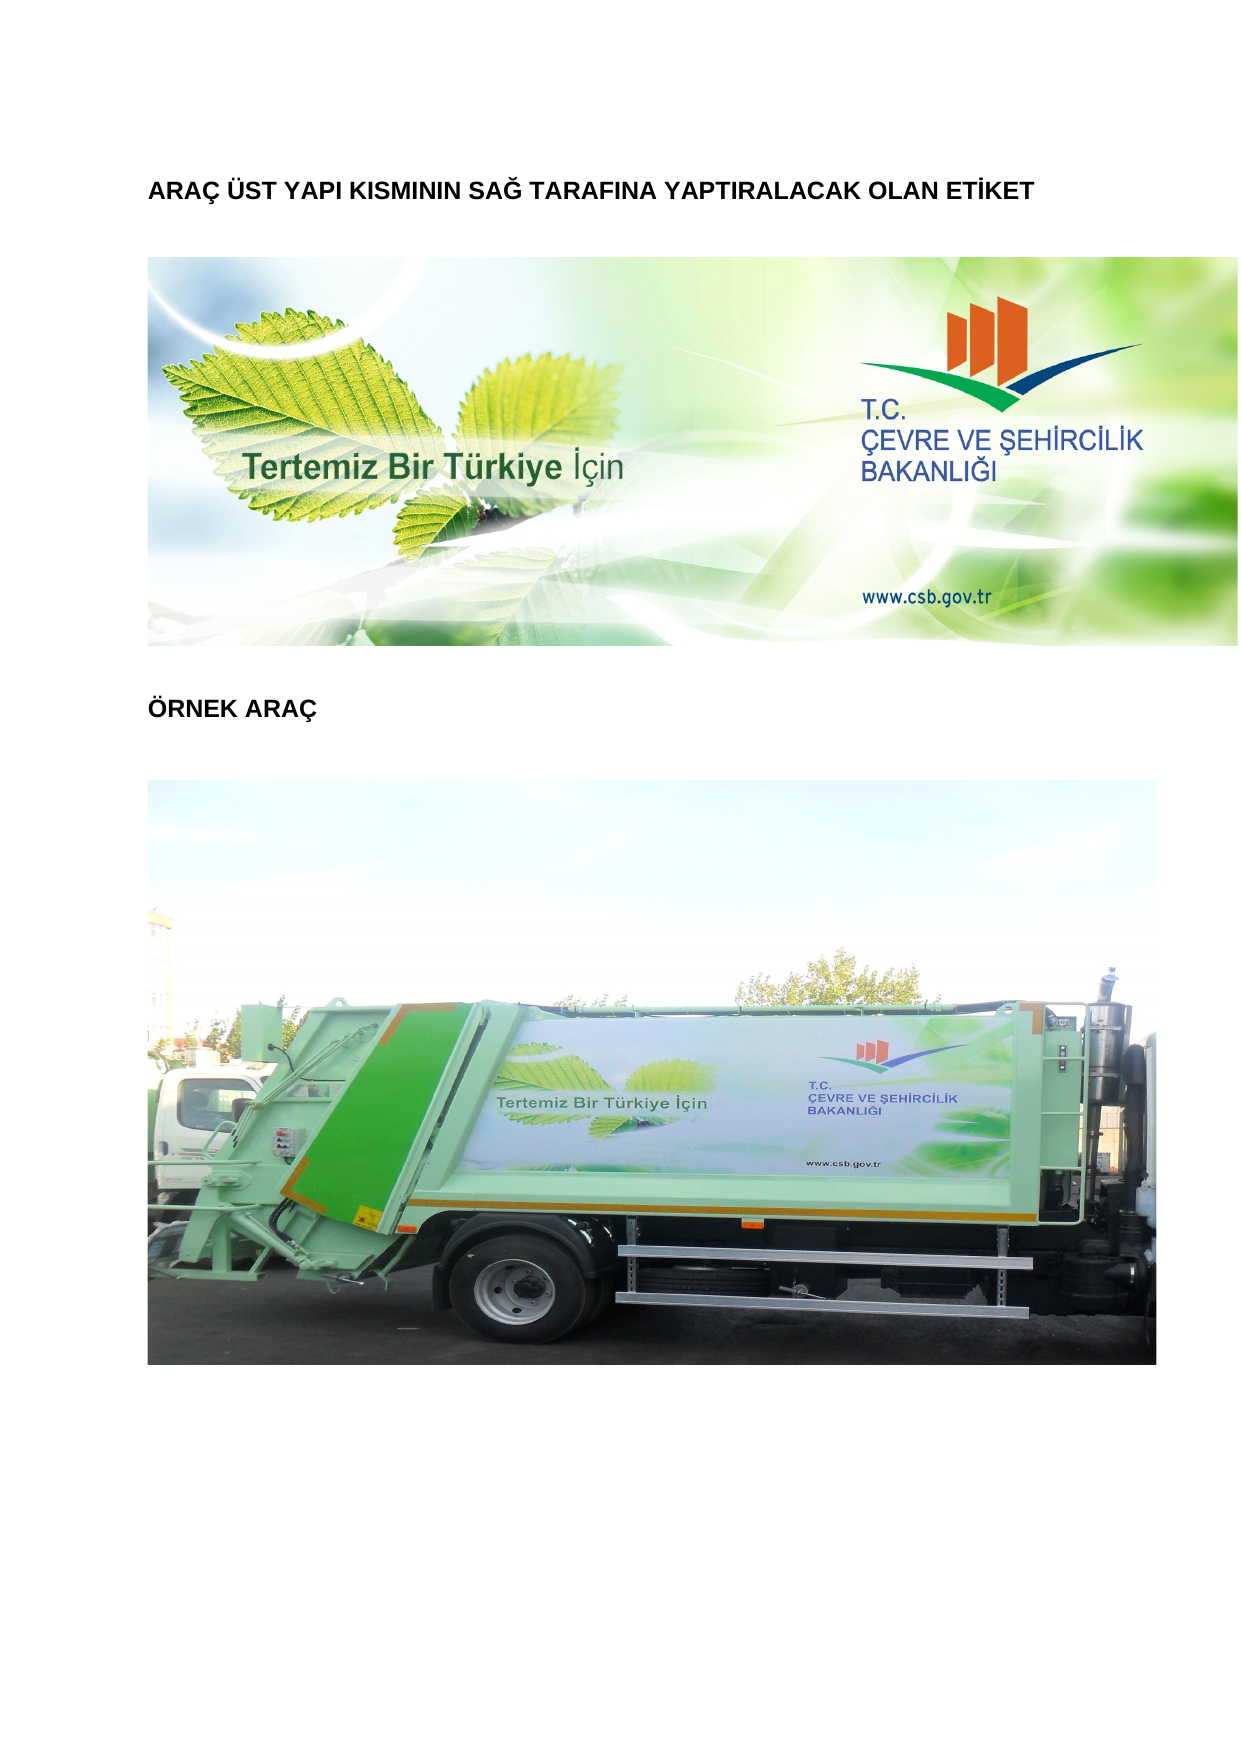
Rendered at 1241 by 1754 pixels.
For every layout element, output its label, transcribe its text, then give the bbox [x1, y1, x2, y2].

text ÖRNEK ARAÇ [148, 694, 1093, 723]
picture [147, 257, 1238, 646]
text ARAÇ ÜST YAPI KISMININ SAĞ TARAFINA YAPTIRALACAK OLAN ETİKET [148, 176, 1093, 205]
picture [147, 780, 1157, 1365]
